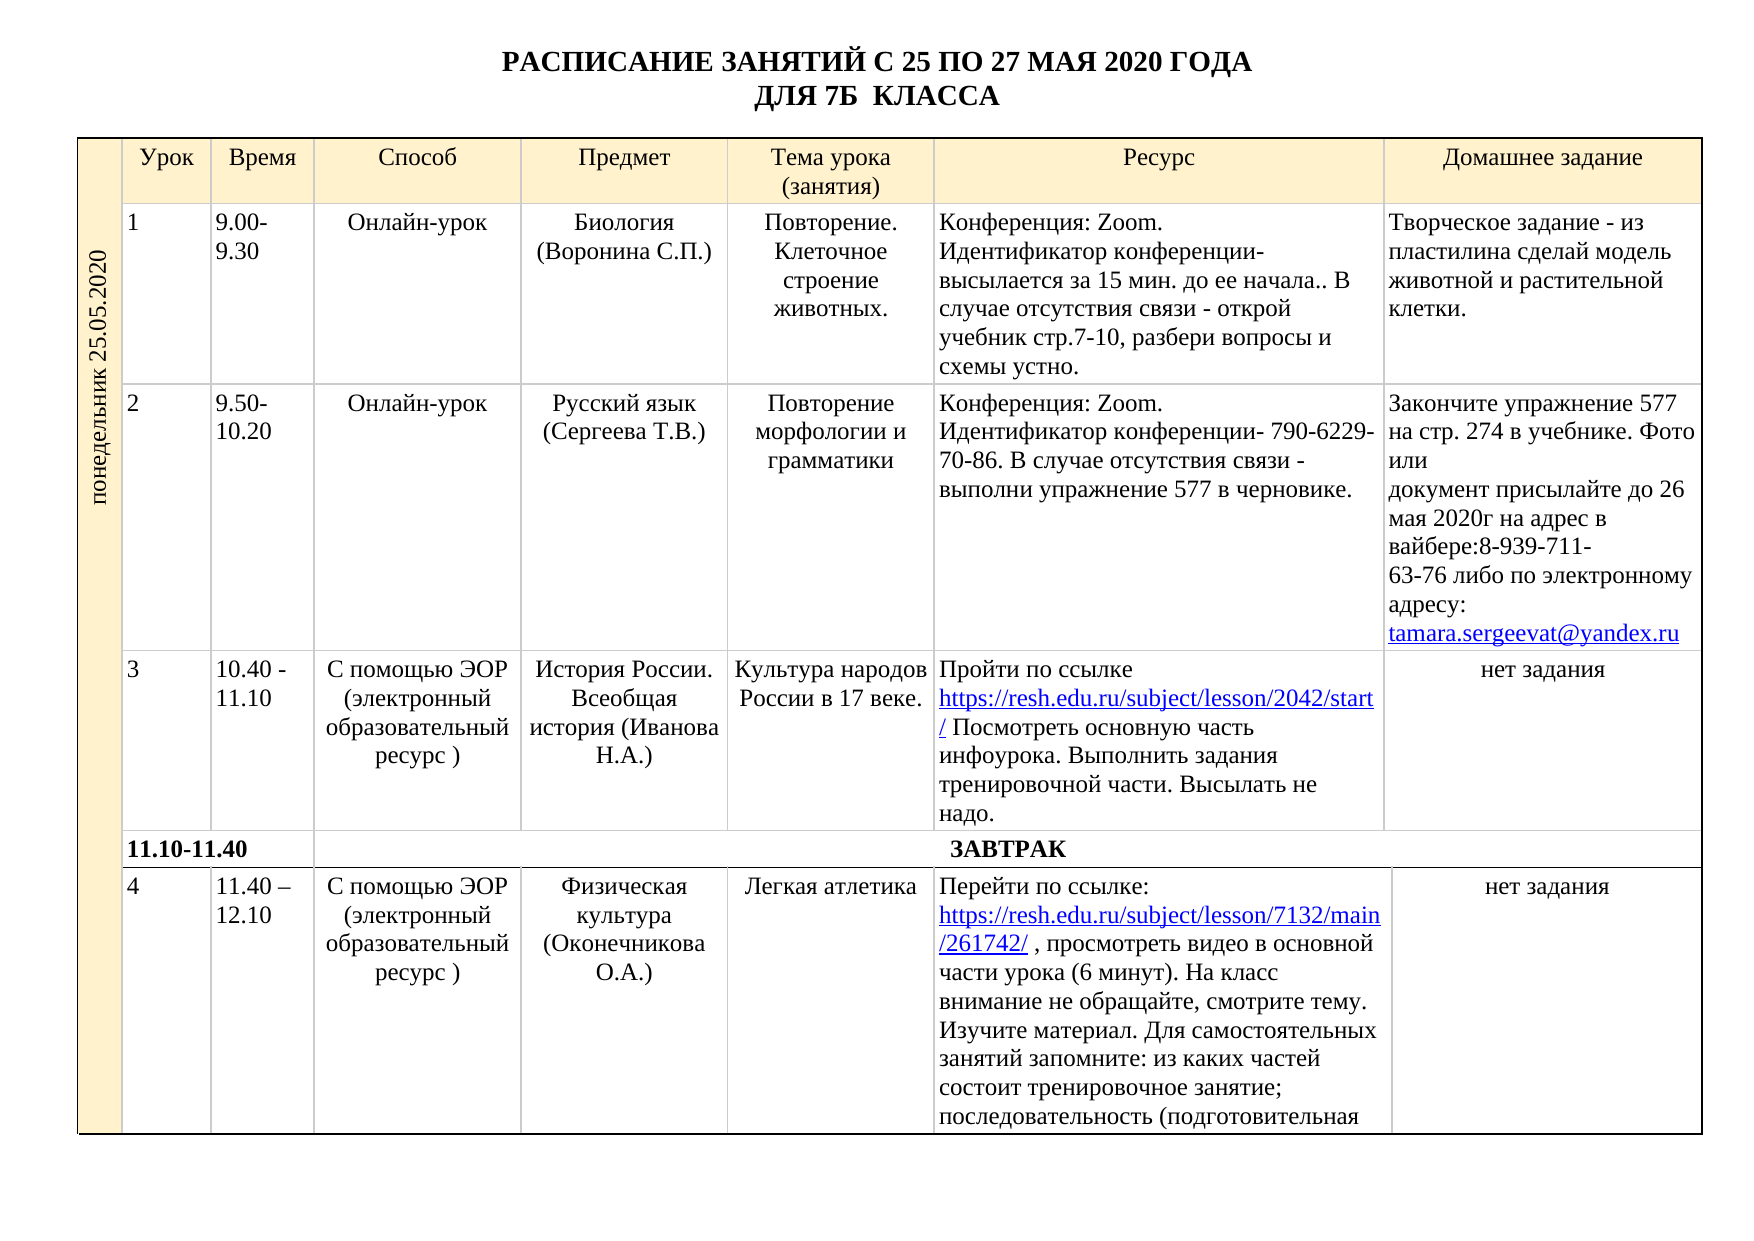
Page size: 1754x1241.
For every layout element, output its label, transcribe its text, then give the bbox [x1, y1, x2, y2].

table_cell Пройти по ссылке https://resh.edu.ru/subject/lesson/2042/start/ Посмотреть основную часть инфоурока. Выполнить задания тренировочной части. Высылать не надо. [935, 651, 1383, 830]
table_cell Конференция: Zoom. Идентификатор конференции- высылается за 15 мин. до ее начала.. В случае отсутствия связи - открой учебник стр.7-10, разбери вопросы и схемы устно. [935, 204, 1383, 383]
table_cell 1 [123, 204, 210, 383]
table_cell 11.10-11.40 [123, 831, 313, 866]
table_cell Закончите упражнение 577 на стр. 274 в учебнике. Фото или документ присылайте до 26 мая 2020г на адрес в вайбере:8-939-711- 63-76 либо по электронному адресу: tamara.sergeevat@yandex.ru [1385, 385, 1701, 649]
table_cell С помощью ЭОР (электронный образовательный ресурс ) [315, 651, 520, 830]
table_cell 11.40 – 12.10 [212, 868, 313, 1133]
table_cell 10.40 -11.10 [212, 651, 313, 830]
table_cell Культура народов России в 17 веке. [728, 651, 933, 830]
table_cell 2 [123, 385, 210, 649]
table_cell Онлайн-урок [315, 385, 520, 649]
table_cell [315, 868, 520, 1133]
table_cell Легкая атлетика [728, 868, 933, 1133]
table_cell нет задания [1385, 651, 1701, 830]
table_header Тема урока (занятия) [728, 139, 933, 203]
table_cell 4 [123, 868, 210, 1133]
text ДЛЯ 7Б КЛАССА [118, 78, 1636, 111]
table_cell Творческое задание - из пластилина сделай модель животной и растительной клетки. [1385, 204, 1701, 383]
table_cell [522, 868, 727, 1133]
table_header Домашнее задание [1385, 139, 1701, 203]
table_header Урок [123, 139, 210, 203]
table_cell Онлайн-урок [315, 204, 520, 383]
table_cell Биология (Воронина С.П.) [522, 204, 727, 383]
table_header Предмет [522, 139, 727, 203]
table_cell нет задания [1393, 868, 1701, 1133]
table_header Способ [315, 139, 520, 203]
table_cell Русский язык (Сергеева Т.В.) [522, 385, 727, 649]
table_cell 9.50- 10.20 [212, 385, 313, 649]
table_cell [935, 868, 1391, 1133]
table_cell Конференция: Zoom. Идентификатор конференции- 790-6229-70-86. В случае отсутствия связи - выполни упражнение 577 в черновике. [935, 385, 1383, 649]
table_cell История России. Всеобщая история (Иванова Н.А.) [522, 651, 727, 830]
table_header Время [212, 139, 313, 203]
table_cell ЗАВТРАК [315, 831, 1701, 866]
table_cell Повторение морфологии и грамматики [728, 385, 933, 649]
table_cell 3 [123, 651, 210, 830]
table_header понедельник 25.05.2020 [78, 139, 121, 1133]
table_cell Повторение. Клеточное строение животных. [728, 204, 933, 383]
table_header Ресурс [935, 139, 1383, 203]
text РАСПИСАНИЕ ЗАНЯТИЙ С 25 ПО 27 МАЯ 2020 ГОДА [118, 44, 1636, 78]
table_cell 9.00- 9.30 [212, 204, 313, 383]
